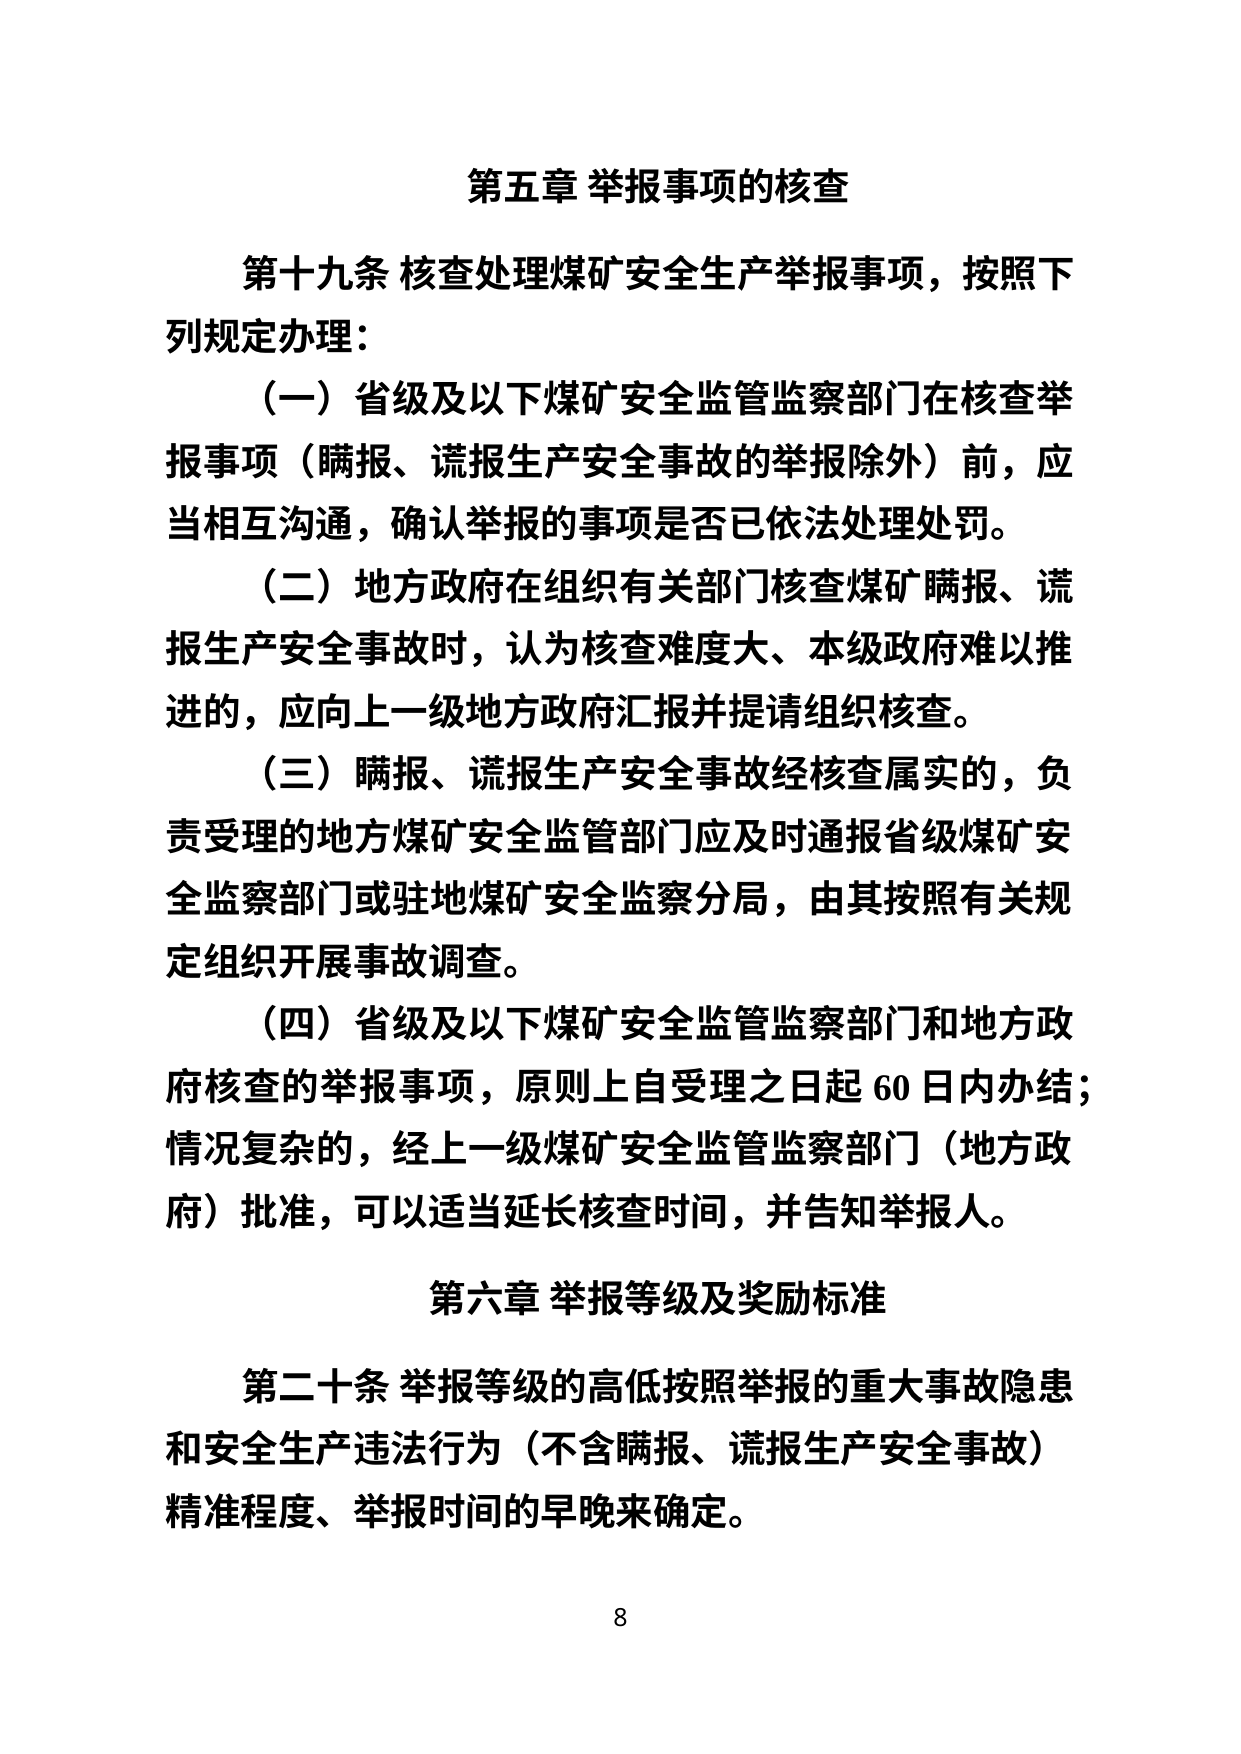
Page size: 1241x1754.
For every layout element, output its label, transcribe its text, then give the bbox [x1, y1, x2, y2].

text （二）地方政府在组织有关部门核查煤矿瞒报、谎报生产安全事故时，认为核查难度大、本级政府难以推进的，应向上一级地方政府汇报并提请组织核查。 [165, 550, 1075, 737]
text （三）瞒报、谎报生产安全事故经核查属实的，负责受理的地方煤矿安全监管部门应及时通报省级煤矿安全监察部门或驻地煤矿安全监察分局，由其按照有关规定组织开展事故调查。 [165, 737, 1075, 987]
text 第二十条 举报等级的高低按照举报的重大事故隐患和安全生产违法行为（不含瞒报、谎报生产安全事故）精准程度、举报时间的早晚来确定。 [165, 1350, 1075, 1537]
text （四）省级及以下煤矿安全监管监察部门和地方政府核查的举报事项，原则上自受理之日起60日内办结；情况复杂的，经上一级煤矿安全监管监察部门（地方政府）批准，可以适当延长核查时间，并告知举报人。 [165, 987, 1075, 1237]
text （一）省级及以下煤矿安全监管监察部门在核查举报事项（瞒报、谎报生产安全事故的举报除外）前，应当相互沟通，确认举报的事项是否已依法处理处罚。 [165, 362, 1075, 550]
text 第十九条 核查处理煤矿安全生产举报事项，按照下列规定办理： [165, 237, 1075, 362]
text 第五章 举报事项的核查 [165, 150, 1075, 212]
text 第六章 举报等级及奖励标准 [165, 1262, 1075, 1325]
